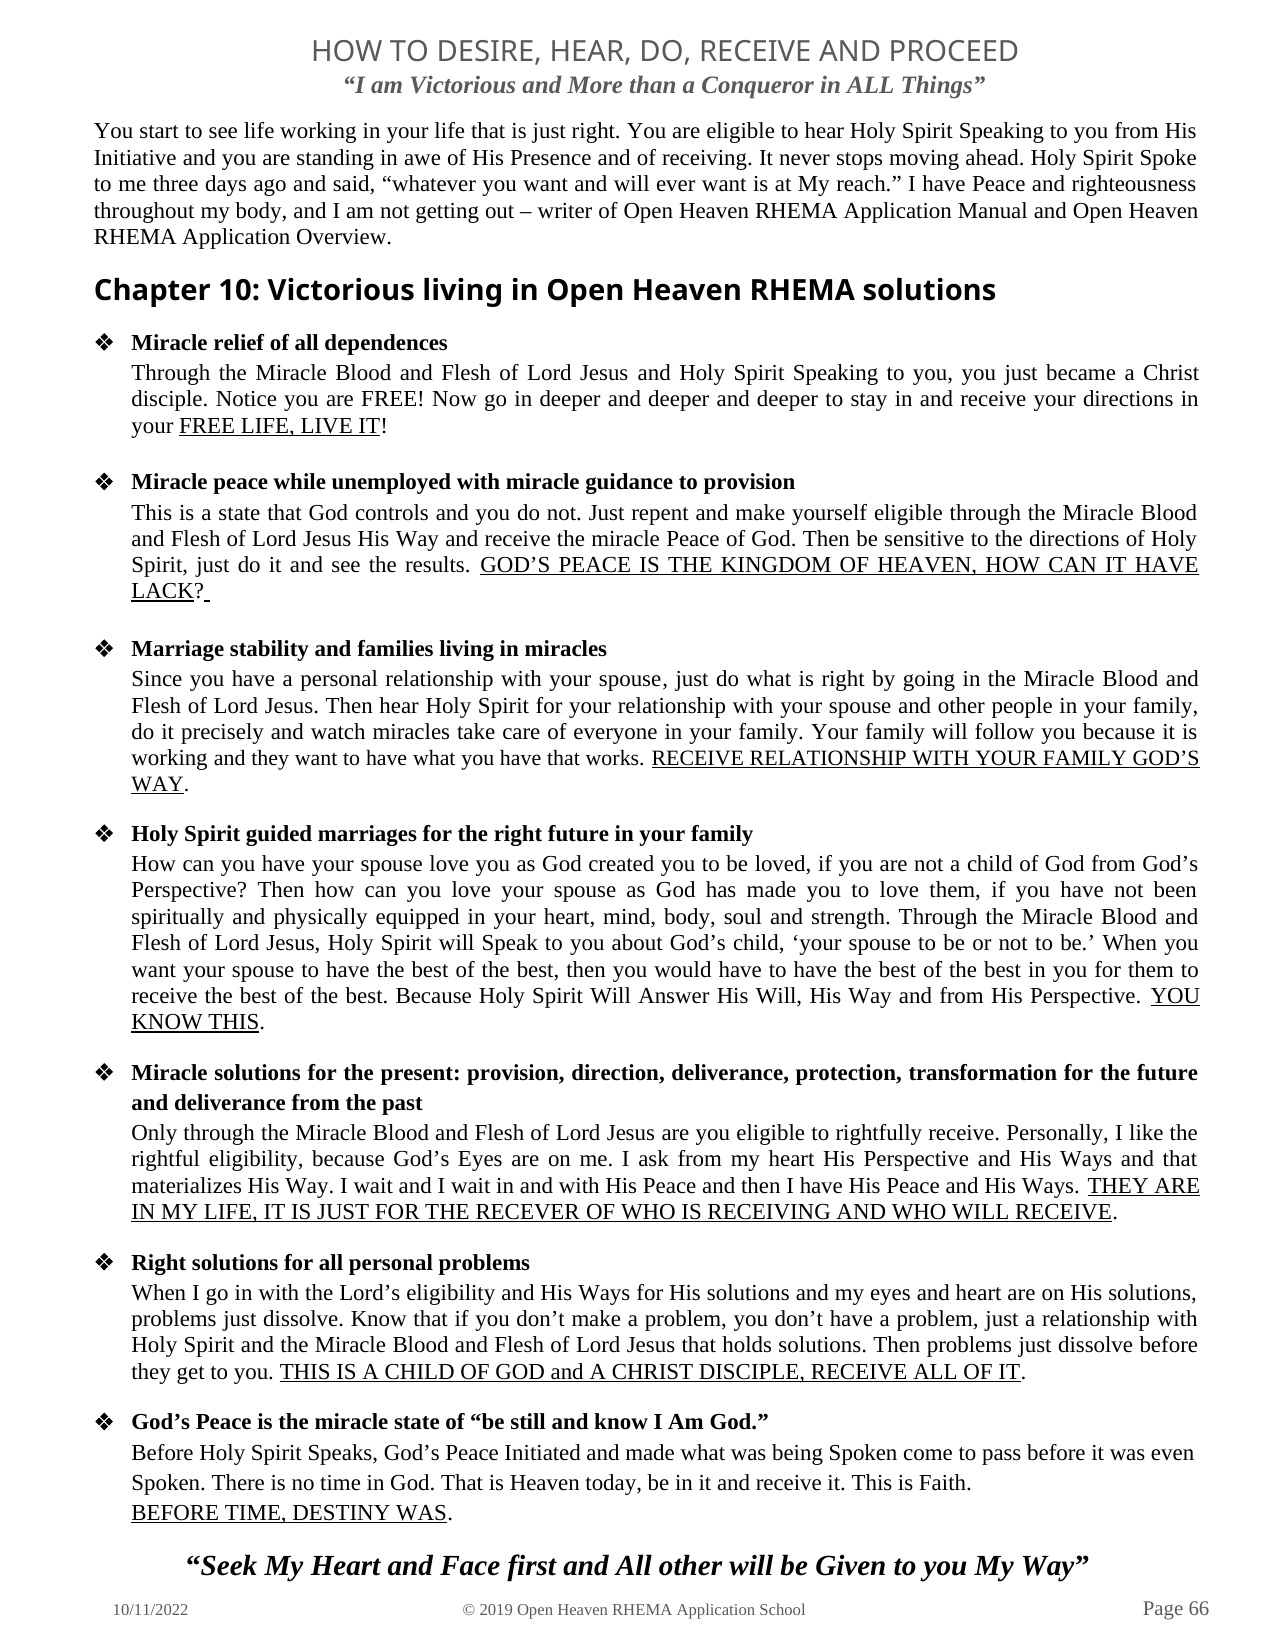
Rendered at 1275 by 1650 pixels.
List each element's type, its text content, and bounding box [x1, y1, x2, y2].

list Holy Spirit guided marriages for the right future in your family [94, 820, 1200, 846]
text This is a state that God controls and you do not. Just repent and make yourself eligible through the Miracle Blood and Flesh of Lord Jesus His Way and receive the miracle Peace of God. Then be sensitive to the directions of Holy Spirit, just do it and see the results. GOD’S PEACE IS THE KINGDOM OF HEAVEN, HOW CAN IT HAVE LACK? [94, 498, 1200, 604]
list Miracle solutions for the present: provision, direction, deliverance, protection, transformation for the future and deliverance from the past [94, 1059, 1200, 1115]
list Marriage stability and families living in miracles [94, 635, 1200, 661]
list Before Holy Spirit Speaks, God’s Peace Initiated and made what was being Spoken come to pass before it was even Spoken. There is no time in God. That is Heaven today, be in it and receive it. This is Faith. BEFORE TIME, DESTINY WAS. [131, 1438, 1200, 1525]
list Right solutions for all personal problems [94, 1249, 1200, 1275]
text How can you have your spouse love you as God created you to be loved, if you are not a child of God from God’s Perspective? Then how can you love your spouse as God has made you to love them, if you have not been spiritually and physically equipped in your heart, mind, body, soul and strength. Through the Miracle Blood and Flesh of Lord Jesus, Holy Spirit will Speak to you about God’s child, ‘your spouse to be or not to be.’ When you want your spouse to have the best of the best, then you would have to have the best of the best in you for them to receive the best of the best. Because Holy Spirit Will Answer His Will, His Way and from His Perspective. YOU KNOW THIS. [94, 850, 1200, 1035]
text Since you have a personal relationship with your spouse, just do what is right by going in the Miracle Blood and Flesh of Lord Jesus. Then hear Holy Spirit for your relationship with your spouse and other people in your family, do it precisely and watch miracles take care of everyone in your family. Your family will follow you because it is working and they want to have what you have that works. RECEIVE RELATIONSHIP WITH YOUR FAMILY GOD’S WAY. [131, 665, 1200, 796]
text When I go in with the Lord’s eligibility and His Ways for His solutions and my eyes and heart are on His solutions, problems just dissolve. Know that if you don’t make a problem, you don’t have a problem, just a relationship with Holy Spirit and the Miracle Blood and Flesh of Lord Jesus that holds solutions. Then problems just dissolve before they get to you. THIS IS A CHILD OF GOD and A CHRIST DISCIPLE, RECEIVE ALL OF IT. [131, 1279, 1200, 1384]
text Only through the Miracle Blood and Flesh of Lord Jesus are you eligible to rightfully receive. Personally, I like the rightful eligibility, because God’s Eyes are on me. I ask from my heart His Perspective and His Ways and that materializes His Way. I wait and I wait in and with His Peace and then I have His Peace and His Ways. THEY ARE IN MY LIFE, IT IS JUST FOR THE RECEVER OF WHO IS RECEIVING AND WHO WILL RECEIVE. [131, 1119, 1200, 1224]
list Miracle relief of all dependences [94, 329, 1200, 355]
list God’s Peace is the miracle state of “be still and know I Am God.” [94, 1408, 1200, 1435]
text Chapter 10: Victorious living in Open Heaven RHEMA solutions [94, 269, 1200, 309]
text “Seek My Heart and Face first and All other will be Given to you My Way” [75, 1548, 1200, 1582]
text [94, 118, 1200, 249]
list Miracle peace while unemployed with miracle guidance to provision [94, 468, 1200, 495]
text Through the Miracle Blood and Flesh of Lord Jesus and Holy Spirit Speaking to you, you just became a Christ disciple. Notice you are FREE! Now go in deeper and deeper and deeper to stay in and receive your directions in your FREE LIFE, LIVE IT! [131, 359, 1200, 438]
